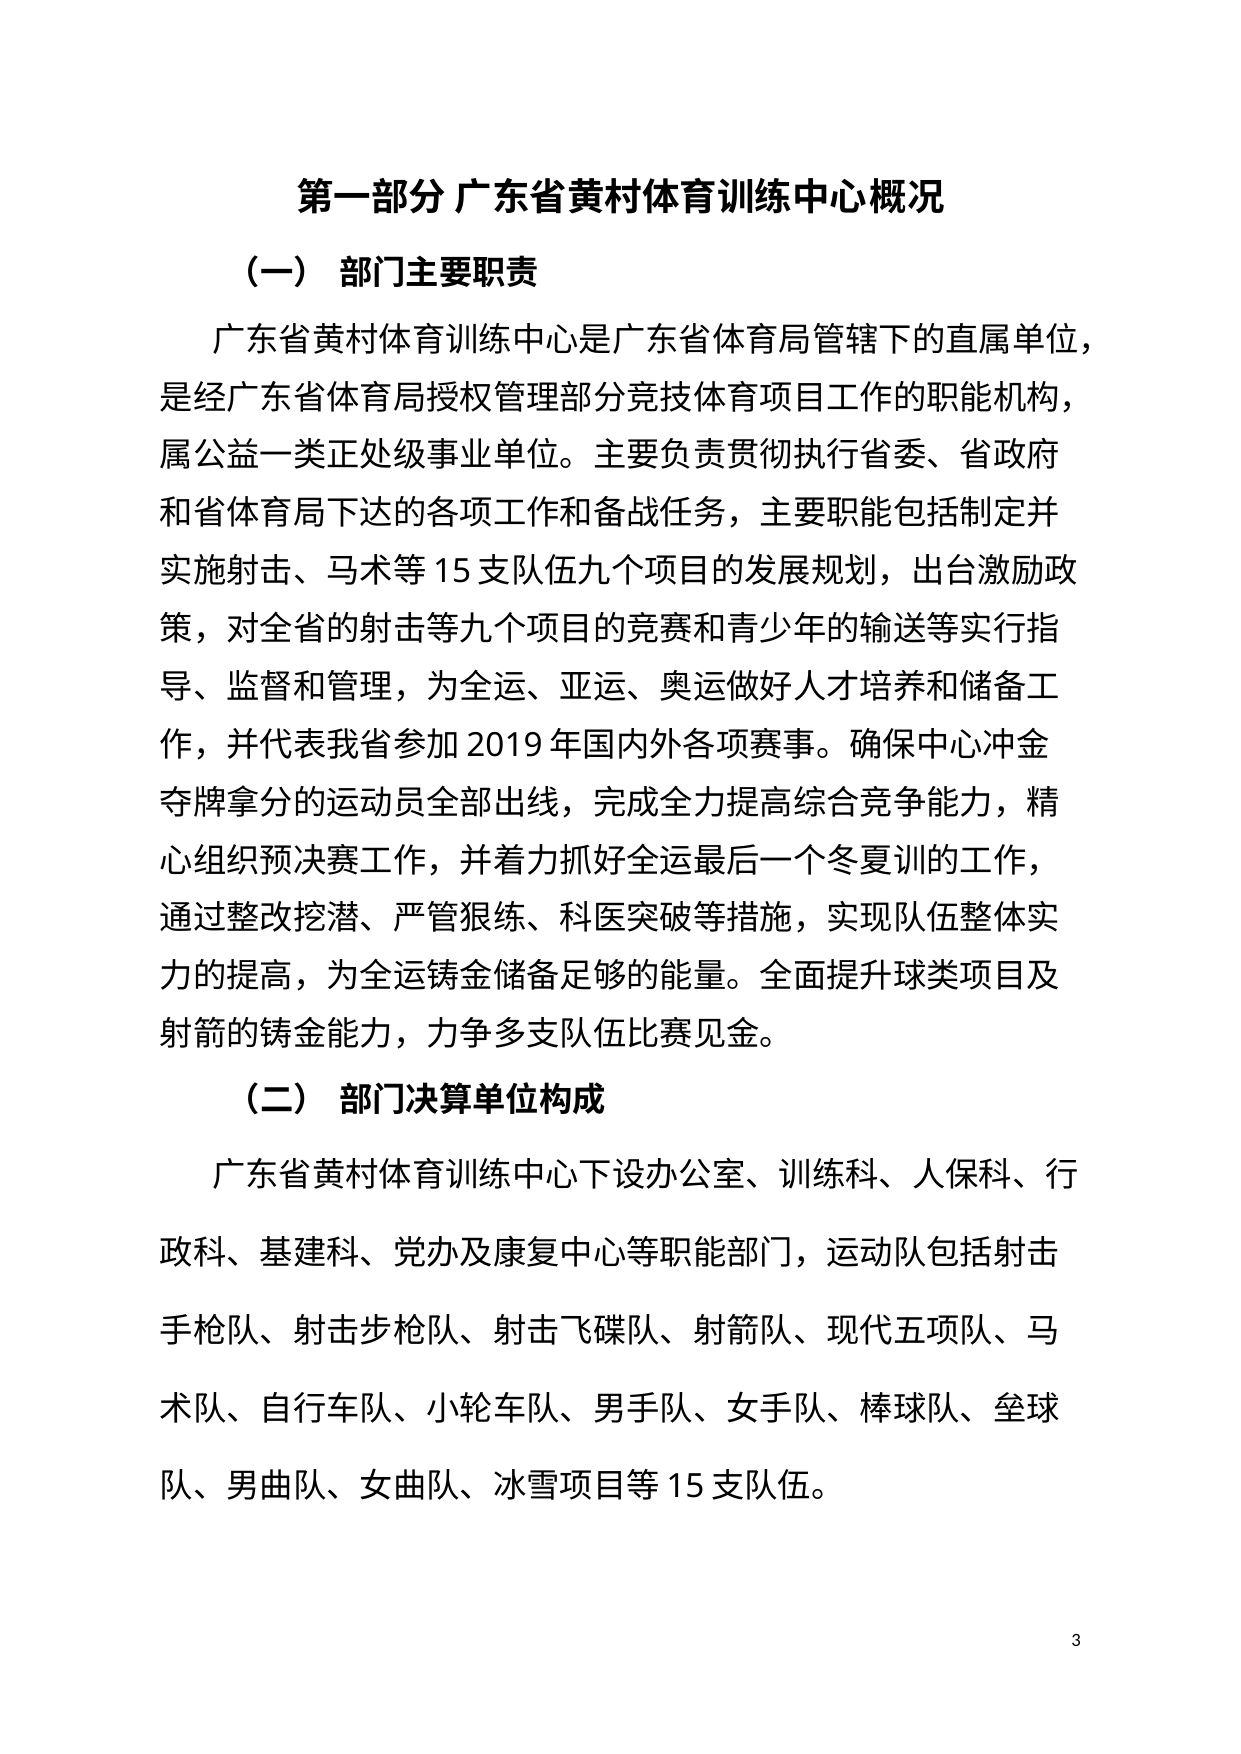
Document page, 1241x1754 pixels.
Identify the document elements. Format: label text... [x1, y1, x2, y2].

list 部门决算单位构成 [226, 1064, 1081, 1129]
text 第一部分 广东省黄村体育训练中心 概况 [159, 162, 1081, 227]
text 广东 省黄村体育训练中心下设办公室、训练科、人保科、行政科、基建科、党办及康复中心等职能部门，运动队包括射击手枪队、射击步枪队、射击飞碟队、射箭队、现代五项队、马术队、自行车队、小轮车队、男手队、女手队、棒球队、垒球队、男曲队、女曲队、冰雪项目等15支队伍。 [159, 1139, 1081, 1516]
list 部门主要职责 [226, 238, 1081, 303]
text 广东省黄村体育训练中心是广东省体育局管辖下的直属单位，是经广东省体育局授权管理部分竞技体育项目工作的职能机构，属公益一类正处级事业单位。主要负责贯彻执行省委、省政府和省体育局下达的各项工作和备战任务，主要职能包括制定并实施射击、马术等15支队伍九个项目的发展规划，出台激励政策，对全省的射击等九个项目的竞赛和青少年的输送等实行指导、监督和管理，为全运、亚运、奥运做好人才培养和储备工作，并代表我省参加2019年国内外各项赛事。确保中心冲金夺牌拿分的运动员全部出线，完成全力提高综合竞争能力，精心组织预决赛工作，并着力抓好全运最后一个冬夏训的工作，通过整改挖潜、严管狠练、科医突破等措施，实现队伍整体实力的提高，为全运铸金储备足够的能量。全面提升球类项目及射箭的铸金能力，力争多支队伍比赛见金。 [159, 312, 1081, 1055]
